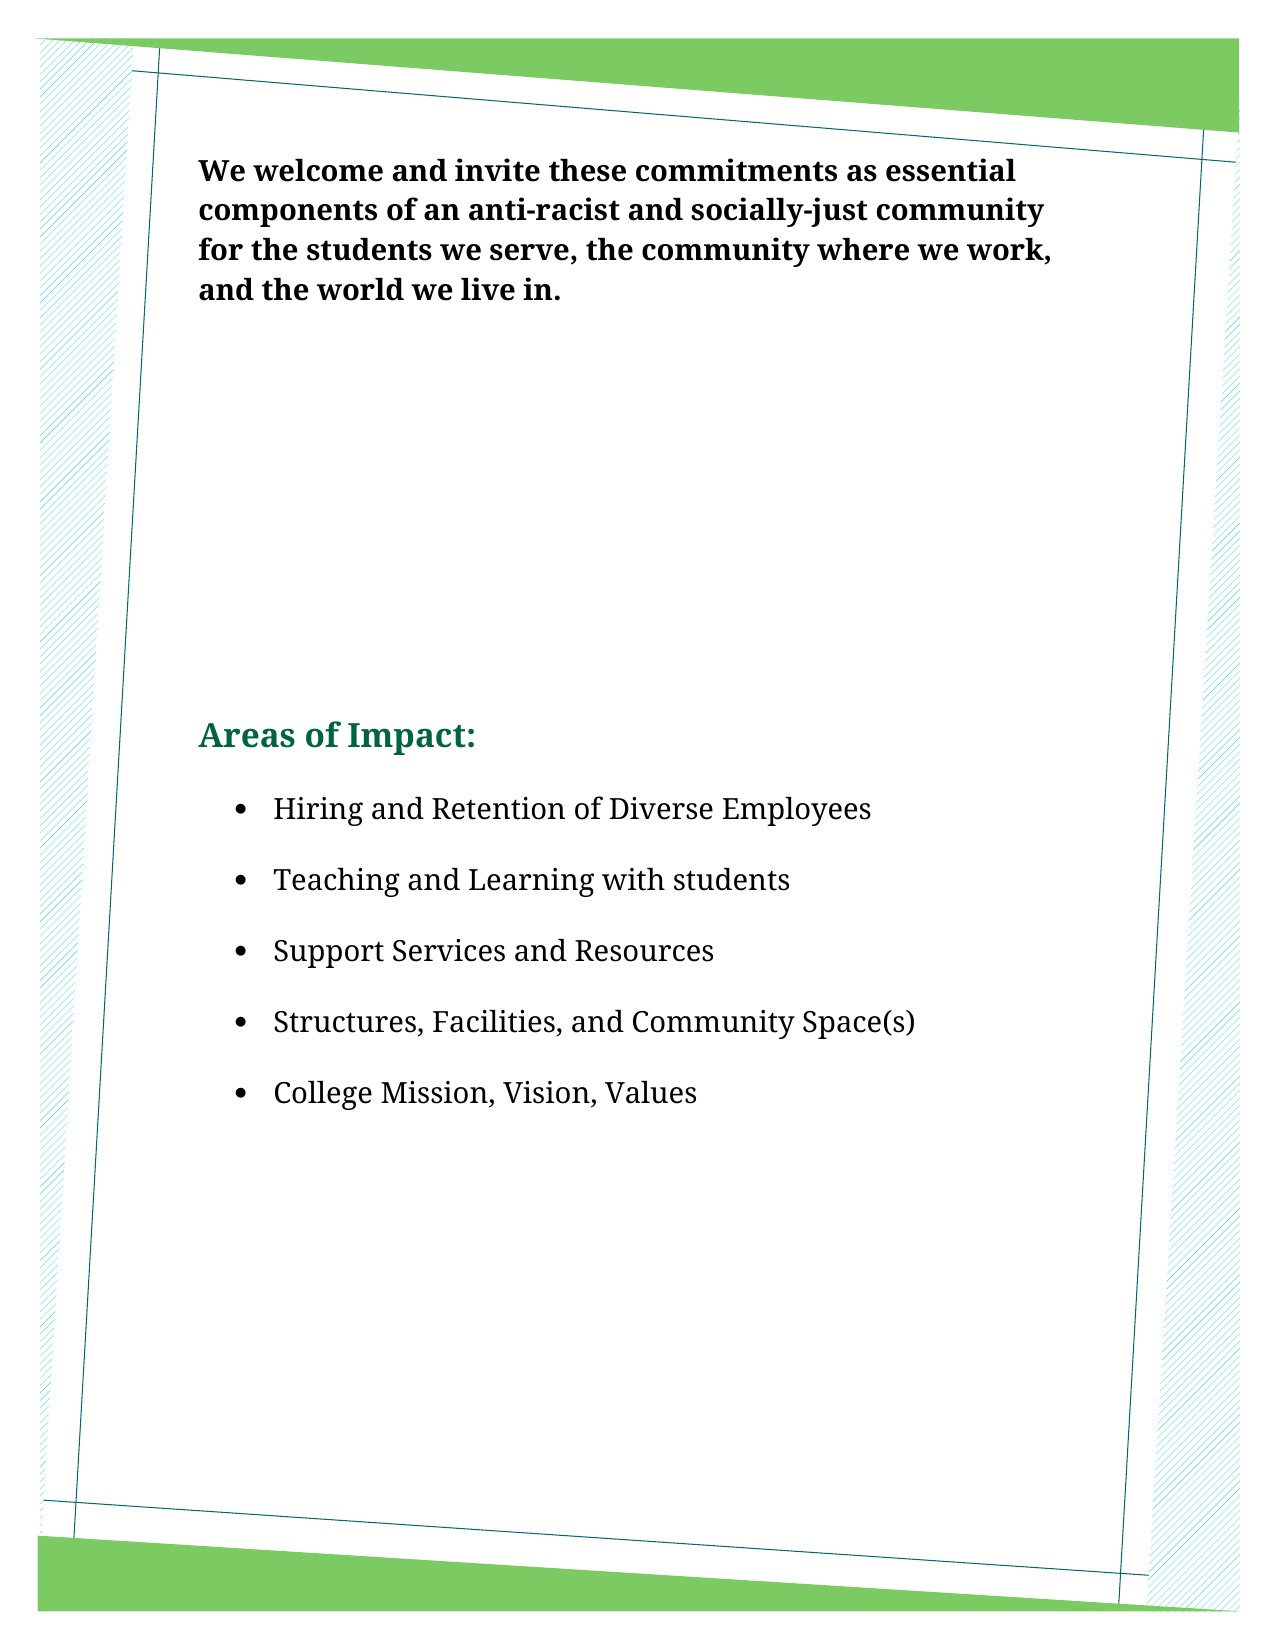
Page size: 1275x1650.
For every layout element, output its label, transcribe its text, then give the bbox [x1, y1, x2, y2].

list Teaching and Learning with students [236, 859, 1077, 899]
list Structures, Facilities, and Community Space(s) [236, 1001, 1077, 1041]
text We welcome and invite these commitments as essential components of an anti-racist and socially-just community for the students we serve, the community where we work, and the world we live in. [198, 150, 1077, 309]
list Support Services and Resources [236, 930, 1077, 970]
list College Mission, Vision, Values [236, 1072, 1077, 1112]
list Hiring and Retention of Diverse Employees [236, 788, 1077, 828]
text Areas of Impact: [198, 712, 1077, 757]
